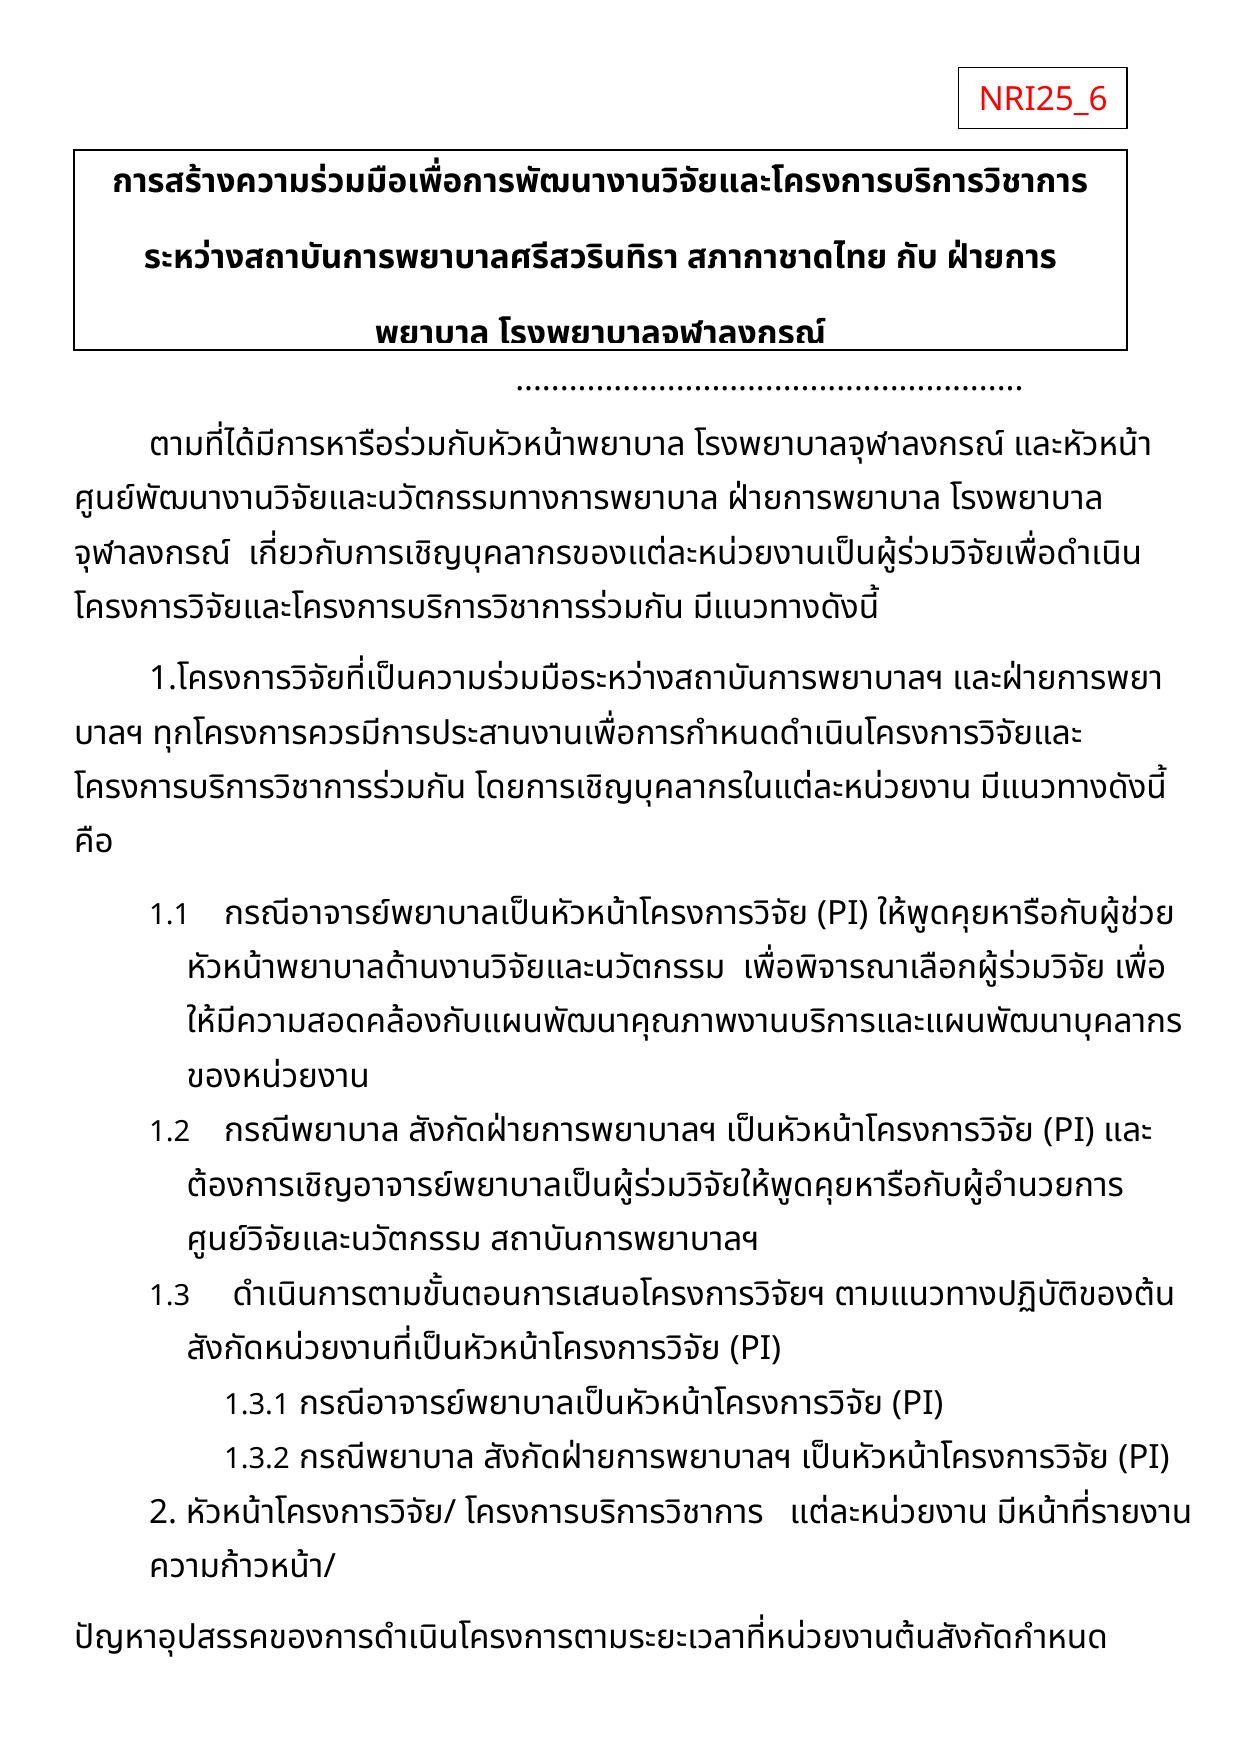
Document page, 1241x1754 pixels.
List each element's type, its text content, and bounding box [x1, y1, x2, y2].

list กรณีอาจารย์พยาบาลเป็นหัวหน้าโครงการวิจัย (PI) ให้พูดคุยหารือกับผู้ช่วยหัวหน้าพยาบาลด้านงานวิจัยและนวัตกรรม เพื่อพิจารณาเลือกผู้ร่วมวิจัย เพื่อให้มีความสอดคล้องกับแผนพัฒนาคุณภาพงานบริการและแผนพัฒนาบุคลากรของหน่วยงาน [149, 888, 1196, 1102]
text ......................................................... [74, 354, 1196, 400]
text 1.โครงการวิจัยที่เป็นความร่วมมือระหว่างสถาบันการพยาบาลฯ และฝ่ายการพยาบาลฯ ทุกโครงการควรมีการประสานงานเพื่อการกำหนดดำเนินโครงการวิจัยและโครงการบริการวิชาการร่วมกัน โดยการเชิญบุคลากรในแต่ละหน่วยงาน มีแนวทางดังนี้ คือ [74, 654, 1196, 868]
list กรณีพยาบาล สังกัดฝ่ายการพยาบาลฯ เป็นหัวหน้าโครงการวิจัย (PI) และต้องการเชิญอาจารย์พยาบาลเป็นผู้ร่วมวิจัยให้พูดคุยหารือกับผู้อำนวยการศูนย์วิจัยและนวัตกรรม สถาบันการพยาบาลฯ [149, 1106, 1196, 1266]
list กรณีพยาบาล สังกัดฝ่ายการพยาบาลฯ เป็นหัวหน้าโครงการวิจัย (PI) [224, 1433, 1196, 1484]
text ตามที่ได้มีการหารือร่วมกับหัวหน้าพยาบาล โรงพยาบาลจุฬาลงกรณ์ และหัวหน้าศูนย์พัฒนางานวิจัยและนวัตกรรมทางการพยาบาล ฝ่ายการพยาบาล โรงพยาบาลจุฬาลงกรณ์ เกี่ยวกับการเชิญบุคลากรของแต่ละหน่วยงานเป็นผู้ร่วมวิจัยเพื่อดำเนินโครงการวิจัยและโครงการบริการวิชาการร่วมกัน มีแนวทางดังนี้ [74, 420, 1196, 633]
list ดำเนินการตามขั้นตอนการเสนอโครงการวิจัยฯ ตามแนวทางปฏิบัติของต้นสังกัดหน่วยงานที่เป็นหัวหน้าโครงการวิจัย (PI) [149, 1269, 1196, 1374]
text ปัญหาอุปสรรคของการดำเนินโครงการตามระยะเวลาที่หน่วยงานต้นสังกัดกำหนด [74, 1613, 1196, 1664]
text 2. หัวหน้าโครงการวิจัย/ โครงการบริการวิชาการ แต่ละหน่วยงาน มีหน้าที่รายงานความก้าวหน้า/ [149, 1488, 1196, 1593]
list กรณีอาจารย์พยาบาลเป็นหัวหน้าโครงการวิจัย (PI) [224, 1378, 1196, 1429]
